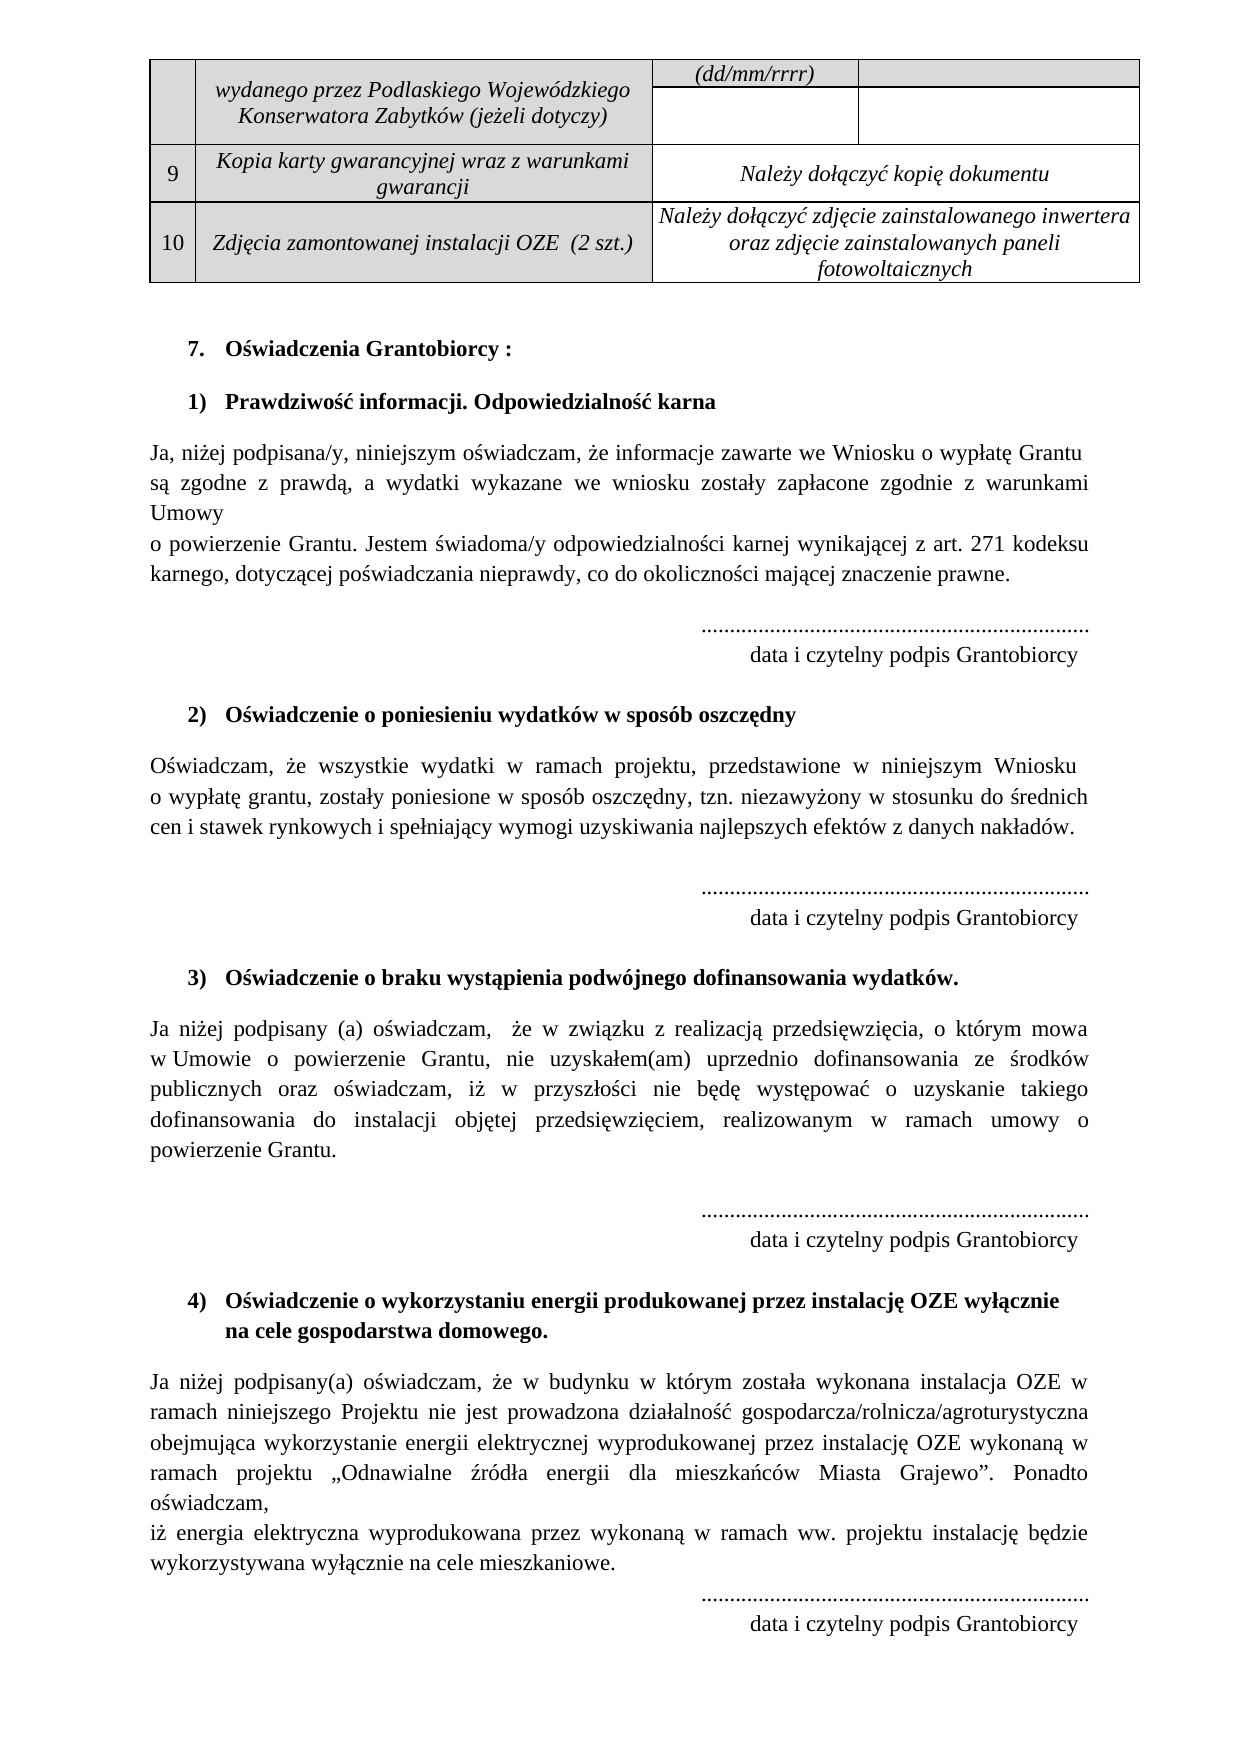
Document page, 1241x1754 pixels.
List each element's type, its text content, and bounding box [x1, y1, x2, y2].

list data i czytelny podpis Grantobiorcy [675, 1610, 1090, 1636]
table_cell 8 [151, 60, 195, 144]
text Ja niżej podpisany (a) oświadczam, że w związku z realizacją przedsięwzięcia, o którym mowa w Umowie o powierzenie Grantu, nie uzyskałem(am) uprzednio dofinansowania ze środków publicznych oraz oświadczam, iż w przyszłości nie będę występować o uzyskanie takiego dofinansowania do instalacji objętej przedsięwzięciem, realizowanym w ramach umowy o powierzenie Grantu. [150, 1015, 1090, 1162]
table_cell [859, 60, 1139, 86]
text .................................................................... [150, 873, 1090, 900]
list Prawdziwość informacji. Odpowiedzialność karna [187, 388, 1090, 414]
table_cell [653, 60, 858, 86]
table_cell 9 [151, 145, 195, 201]
table_cell Należy dołączyć zdjęcie zainstalowanego inwertera oraz zdjęcie zainstalowanych paneli fotowoltaicznych [653, 203, 1139, 282]
list Oświadczenia Grantobiorcy : [187, 335, 1090, 388]
list Oświadczenie o braku wystąpienia podwójnego dofinansowania wydatków. [187, 964, 1090, 990]
text .................................................................... [150, 1196, 1090, 1223]
table_cell Zdjęcia zamontowanej instalacji OZE (2 szt.) [196, 203, 652, 282]
table_cell 10 [151, 203, 195, 282]
text Ja, niżej podpisana/y, niniejszym oświadczam, że informacje zawarte we Wniosku o wypłatę Grantu są zgodne z prawdą, a wydatki wykazane we wniosku zostały zapłacone zgodnie z warunkami Umowy o powierzenie Grantu. Jestem świadoma/y odpowiedzialności karnej wynikającej z art. 271 kodeksu karnego, dotyczącej poświadczania nieprawdy, co do okoliczności mającej znaczenie prawne. [150, 439, 1090, 586]
text Oświadczam, że wszystkie wydatki w ramach projektu, przedstawione w niniejszym Wniosku o wypłatę grantu, zostały poniesione w sposób oszczędny, tzn. niezawyżony w stosunku do średnich cen i stawek rynkowych i spełniający wymogi uzyskiwania najlepszych efektów z danych nakładów. [150, 753, 1090, 839]
table_cell [859, 88, 1139, 144]
text .................................................................... [150, 1580, 1090, 1606]
text Ja niżej podpisany(a) oświadczam, że w budynku w którym została wykonana instalacja OZE w ramach niniejszego Projektu nie jest prowadzona działalność gospodarcza/rolnicza/agroturystyczna obejmująca wykorzystanie energii elektrycznej wyprodukowanej przez instalację OZE wykonaną w ramach projektu „Odnawialne źródła energii dla mieszkańców Miasta Grajewo”. Ponadto oświadczam, iż energia elektryczna wyprodukowana przez wykonaną w ramach ww. projektu instalację będzie wykorzystywana wyłącznie na cele mieszkaniowe. [150, 1368, 1090, 1576]
list data i czytelny podpis Grantobiorcy [675, 1227, 1090, 1283]
list Oświadczenie o poniesieniu wydatków w sposób oszczędny [187, 702, 1090, 728]
table_cell [653, 88, 858, 144]
list Oświadczenie o wykorzystaniu energii produkowanej przez instalację OZE wyłącznie na cele gospodarstwa domowego. [187, 1287, 1090, 1343]
list data i czytelny podpis Grantobiorcy [675, 641, 1090, 667]
text .................................................................... [150, 611, 1090, 637]
list data i czytelny podpis Grantobiorcy [675, 904, 1090, 930]
table_cell Kopia karty gwarancyjnej wraz z warunkami gwarancji [196, 145, 652, 201]
table_cell Należy dołączyć kopię dokumentu [653, 145, 1139, 201]
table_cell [196, 60, 652, 144]
